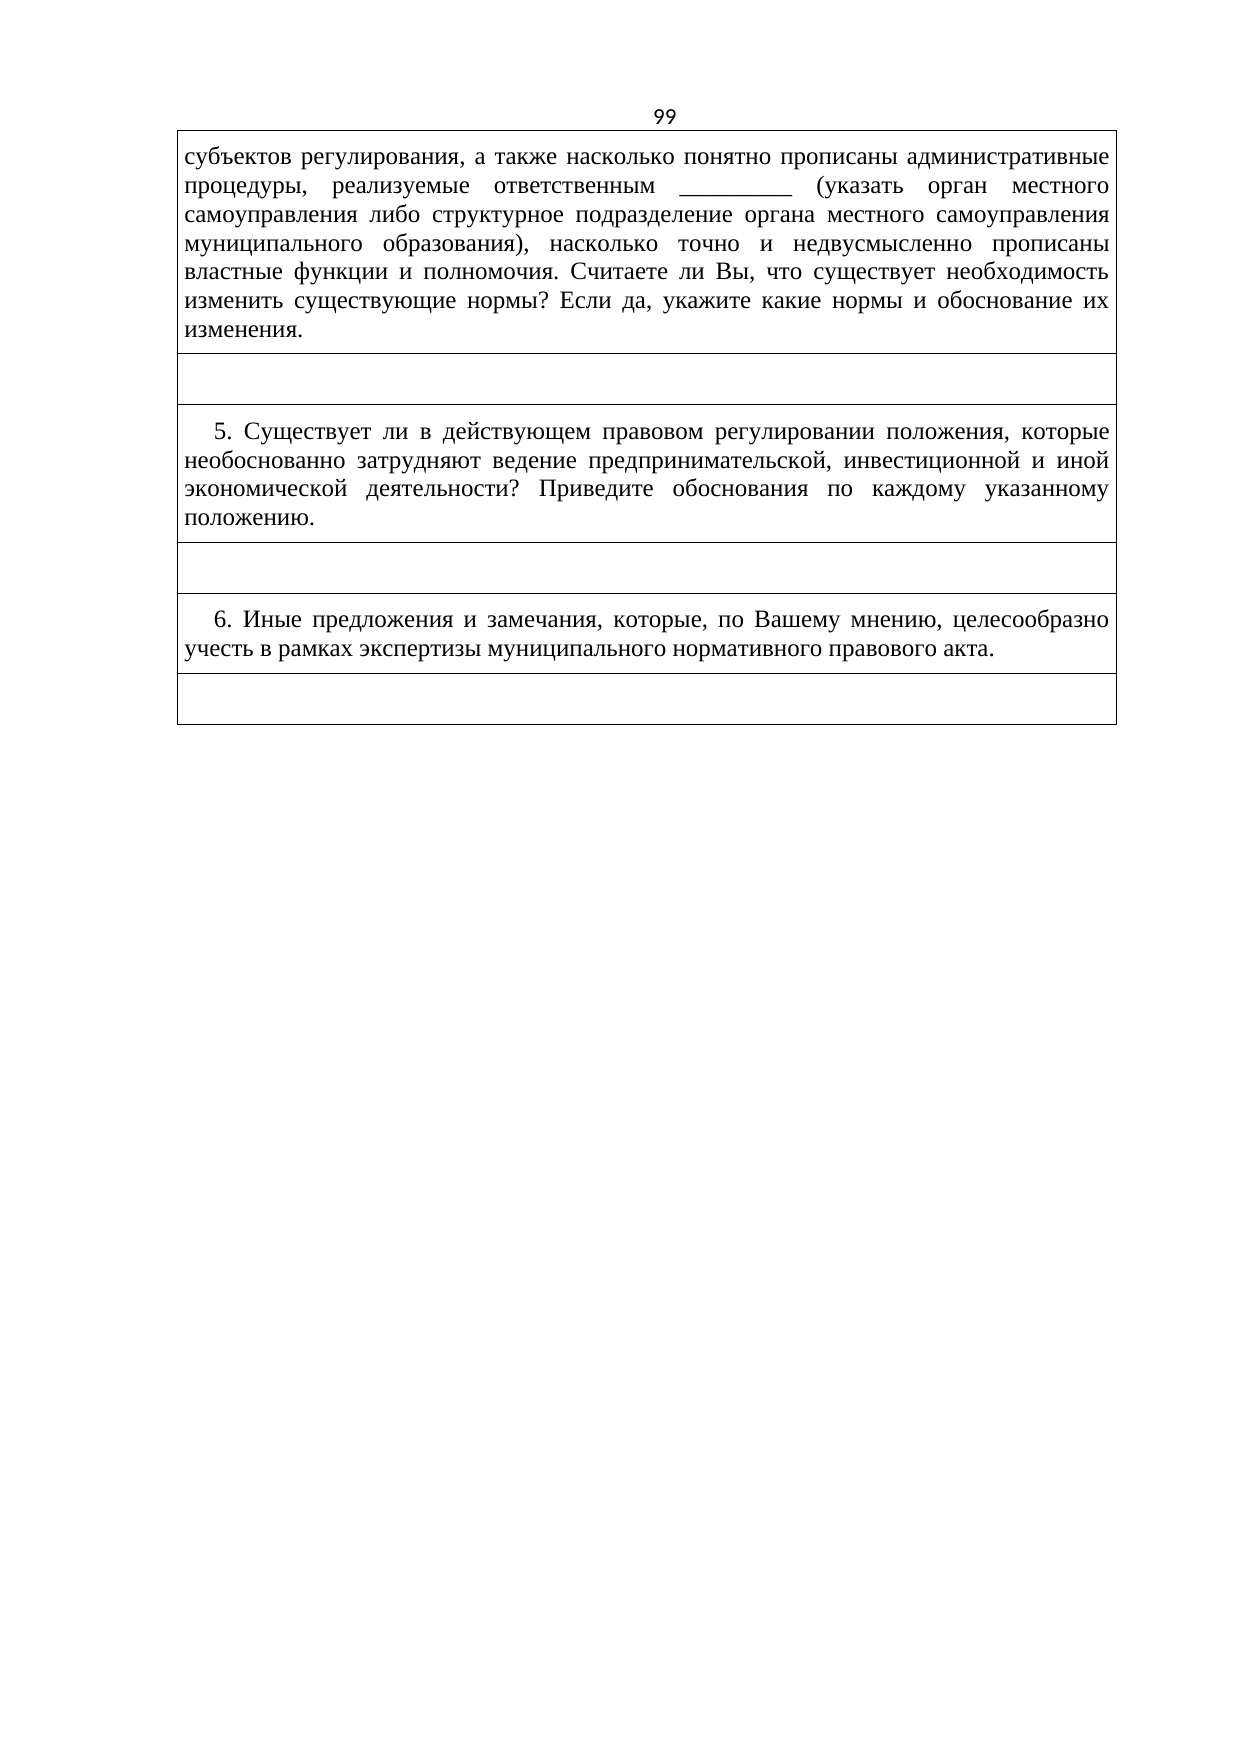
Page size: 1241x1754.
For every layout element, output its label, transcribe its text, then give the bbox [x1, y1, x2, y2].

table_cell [178, 131, 1116, 353]
table_cell 5. Существует ли в действующем правовом регулировании положения, которые необоснованно затрудняют ведение предпринимательской, инвестиционной и иной экономической деятельности? Приведите обоснования по каждому указанному положению. [178, 405, 1116, 542]
table_cell [178, 543, 1116, 593]
table_cell [178, 354, 1116, 404]
table_cell [178, 674, 1116, 723]
table_cell 6. Иные предложения и замечания, которые, по Вашему мнению, целесообразно учесть в рамках экспертизы муниципального нормативного правового акта. [178, 594, 1116, 672]
